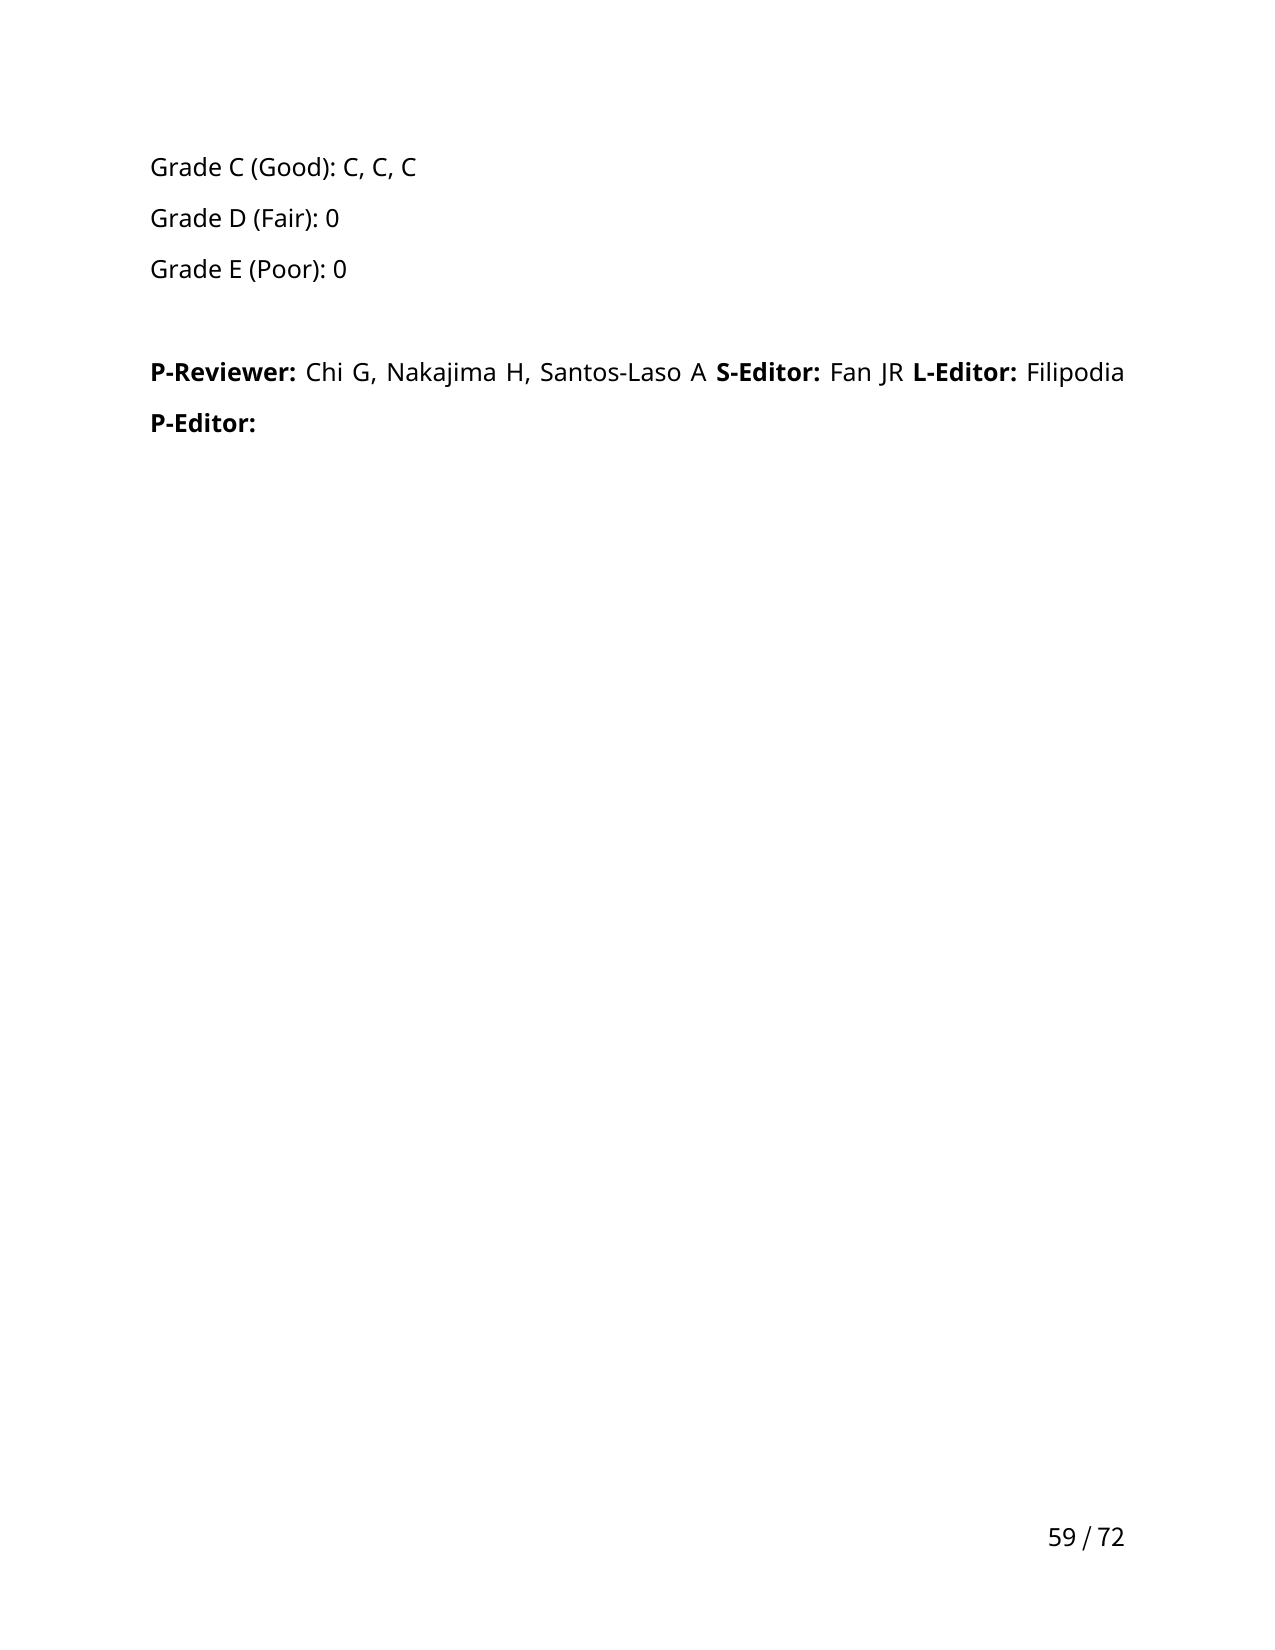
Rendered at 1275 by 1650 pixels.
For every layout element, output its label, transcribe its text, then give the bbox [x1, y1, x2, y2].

text Grade E (Poor): 0 [150, 252, 1125, 286]
text Grade D (Fair): 0 [150, 201, 1125, 235]
text P-Reviewer: Chi G, Nakajima H, Santos-Laso A S-Editor: Fan JR L-Editor: Filipodia P-Editor: [150, 354, 1125, 439]
text Grade C (Good): C, C, C [150, 150, 1125, 184]
